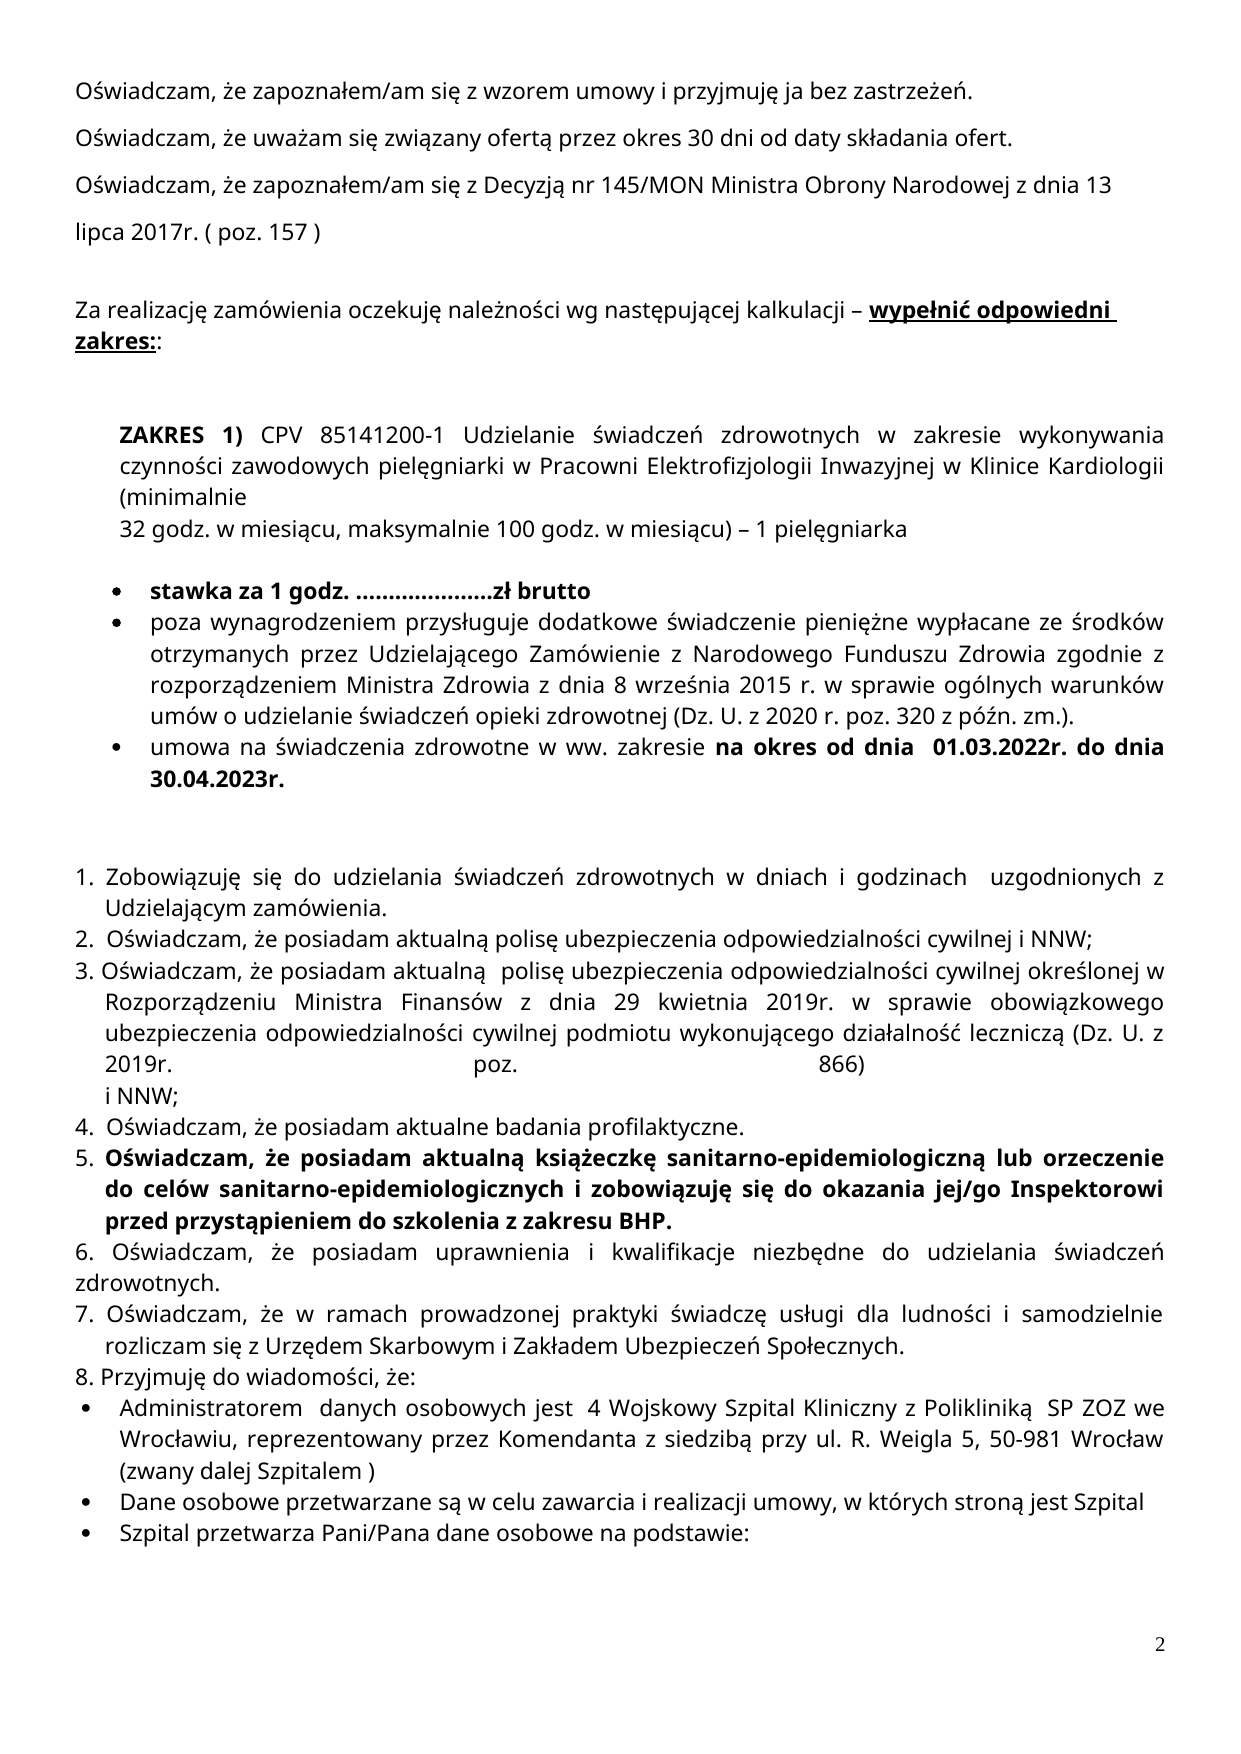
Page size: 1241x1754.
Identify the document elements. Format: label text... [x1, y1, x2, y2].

text 7. Oświadczam, że w ramach prowadzonej praktyki świadczę usługi dla ludności i samodzielnie rozliczam się z Urzędem Skarbowym i Zakładem Ubezpieczeń Społecznych. [75, 1298, 1165, 1361]
list Szpital przetwarza Pani/Pana dane osobowe na podstawie: [82, 1517, 1165, 1548]
text 6. Oświadczam, że posiadam uprawnienia i kwalifikacje niezbędne do udzielania świadczeń zdrowotnych. [75, 1236, 1165, 1298]
text 4. Oświadczam, że posiadam aktualne badania profilaktyczne. [75, 1111, 1165, 1142]
text 8. Przyjmuję do wiadomości, że: [75, 1361, 1165, 1392]
text 5. Oświadczam, że posiadam aktualną książeczkę sanitarno-epidemiologiczną lub orzeczenie do celów sanitarno-epidemiologicznych i zobowiązuję się do okazania jej/go Inspektorowi przed przystąpieniem do szkolenia z zakresu BHP. [75, 1142, 1165, 1236]
list Dane osobowe przetwarzane są w celu zawarcia i realizacji umowy, w których stroną jest Szpital [82, 1486, 1165, 1517]
text 2. Oświadczam, że posiadam aktualną polisę ubezpieczenia odpowiedzialności cywilnej i NNW; [75, 923, 1165, 955]
list umowa na świadczenia zdrowotne w ww. zakresie na okres od dnia 01.03.2022r. do dnia 30.04.2023r. [112, 731, 1165, 794]
text Za realizację zamówienia oczekuję należności wg następującej kalkulacji – wypełnić odpowiedni zakres:: [75, 294, 1165, 356]
text ZAKRES 1) CPV 85141200-1 Udzielanie świadczeń zdrowotnych w zakresie wykonywania czynności zawodowych pielęgniarki w Pracowni Elektrofizjologii Inwazyjnej w Klinice Kardiologii (minimalnie 32 godz. w miesiącu, maksymalnie 100 godz. w miesiącu) – 1 pielęgniarka [119, 419, 1165, 544]
text 3. Oświadczam, że posiadam aktualną polisę ubezpieczenia odpowiedzialności cywilnej określonej w Rozporządzeniu Ministra Finansów z dnia 29 kwietnia 2019r. w sprawie obowiązkowego ubezpieczenia odpowiedzialności cywilnej podmiotu wykonującego działalność leczniczą (Dz. U. z 2019r. poz. 866) i NNW; [75, 955, 1165, 1111]
list poza wynagrodzeniem przysługuje dodatkowe świadczenie pieniężne wypłacane ze środków otrzymanych przez Udzielającego Zamówienie z Narodowego Funduszu Zdrowia zgodnie z rozporządzeniem Ministra Zdrowia z dnia 8 września 2015 r. w sprawie ogólnych warunków umów o udzielanie świadczeń opieki zdrowotnej (Dz. U. z 2020 r. poz. 320 z późn. zm.). [112, 606, 1165, 731]
text Oświadczam, że zapoznałem/am się z wzorem umowy i przyjmuję ja bez zastrzeżeń. [75, 75, 1165, 106]
text Oświadczam, że zapoznałem/am się z Decyzją nr 145/MON Ministra Obrony Narodowej z dnia 13 lipca 2017r. ( poz. 157 ) [75, 169, 1165, 247]
text 1. Zobowiązuję się do udzielania świadczeń zdrowotnych w dniach i godzinach uzgodnionych z Udzielającym zamówienia. [75, 861, 1165, 923]
list Administratorem danych osobowych jest 4 Wojskowy Szpital Kliniczny z Polikliniką SP ZOZ we Wrocławiu, reprezentowany przez Komendanta z siedzibą przy ul. R. Weigla 5, 50-981 Wrocław (zwany dalej Szpitalem ) [82, 1392, 1165, 1486]
text Oświadczam, że uważam się związany ofertą przez okres 30 dni od daty składania ofert. [75, 122, 1165, 153]
list stawka za 1 godz. …………………zł brutto [112, 575, 1165, 606]
